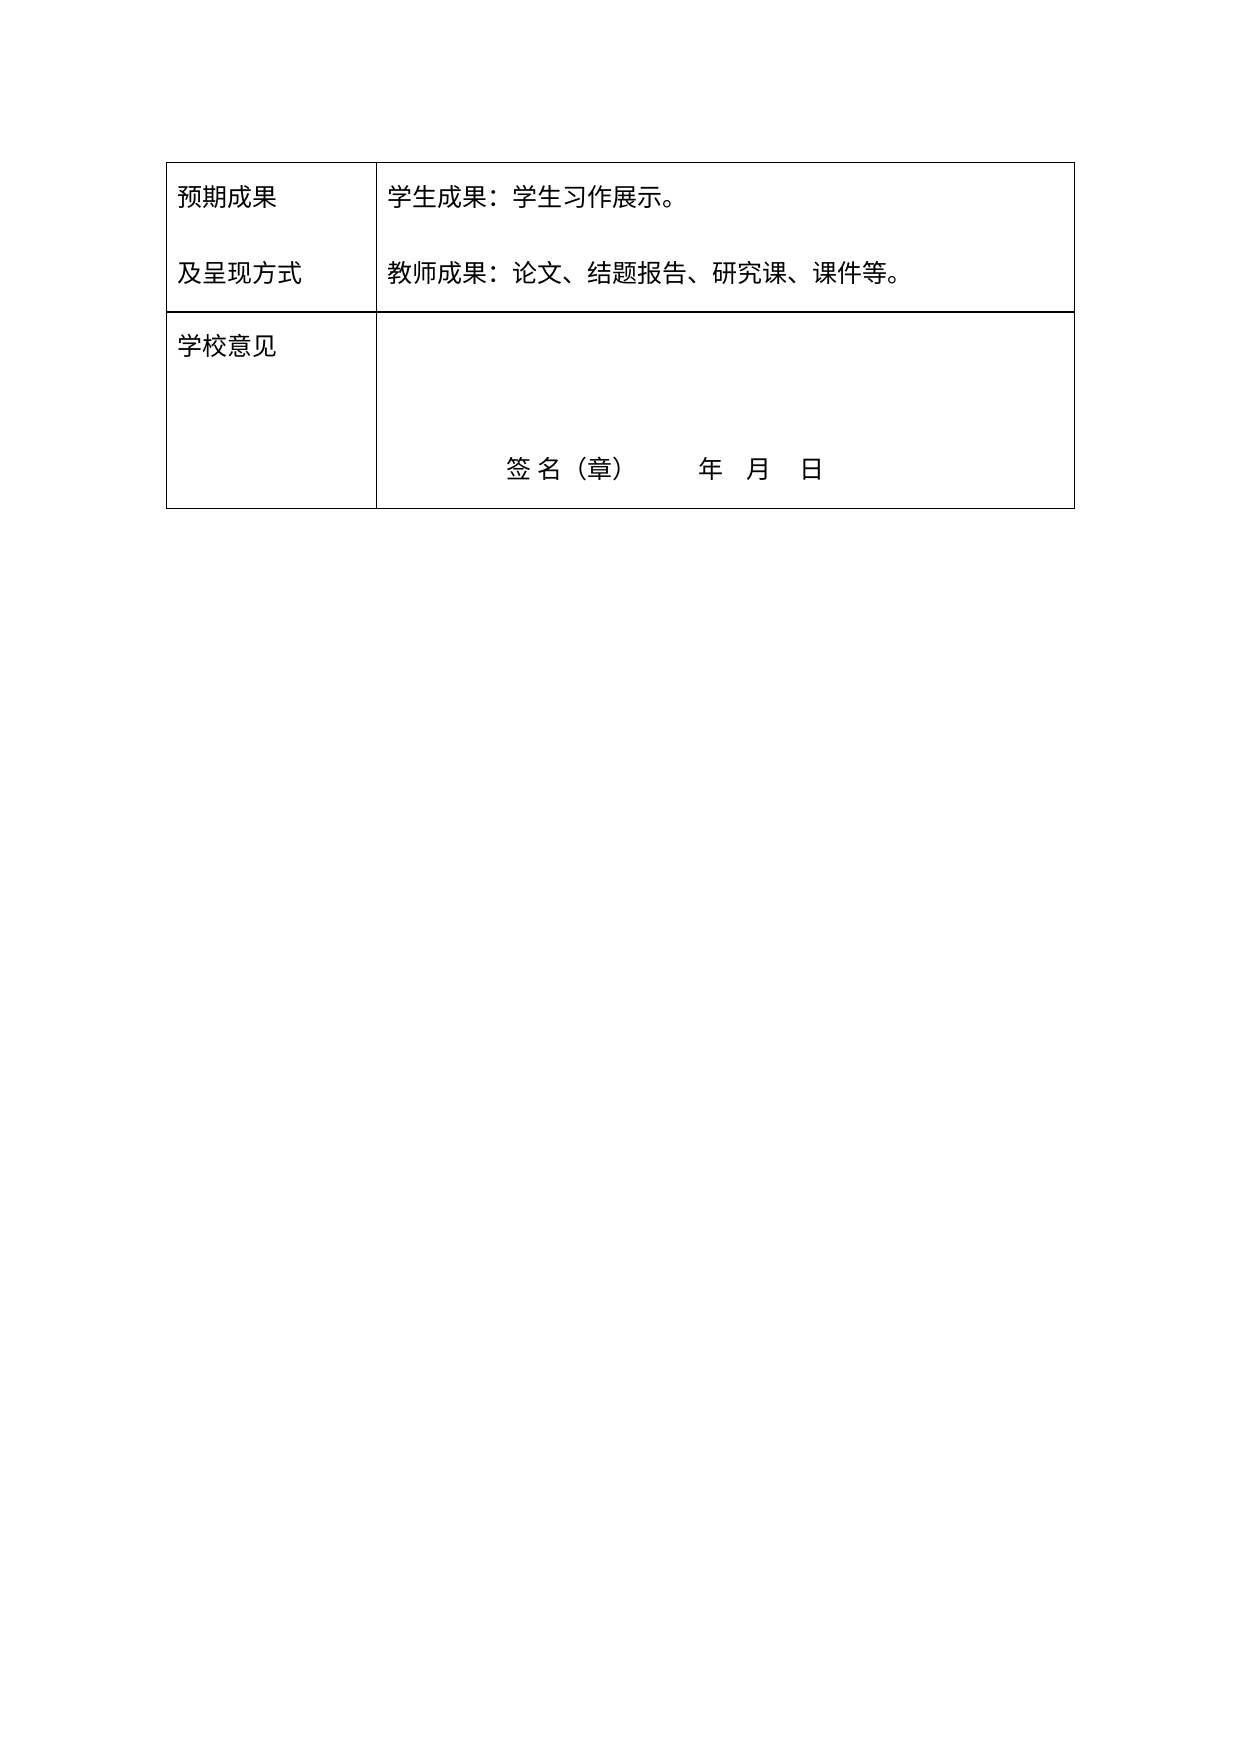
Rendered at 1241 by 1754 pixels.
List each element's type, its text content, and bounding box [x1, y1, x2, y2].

table_cell 预期成果 及呈现方式 [167, 163, 376, 311]
table_cell 签 名（章） 年 月 日 [377, 313, 1074, 508]
table_cell 学校意见 [167, 313, 376, 508]
table_cell 学生成果：学生习作展示。 教师成果：论文、结题报告、研究课、课件等。 [377, 163, 1074, 311]
